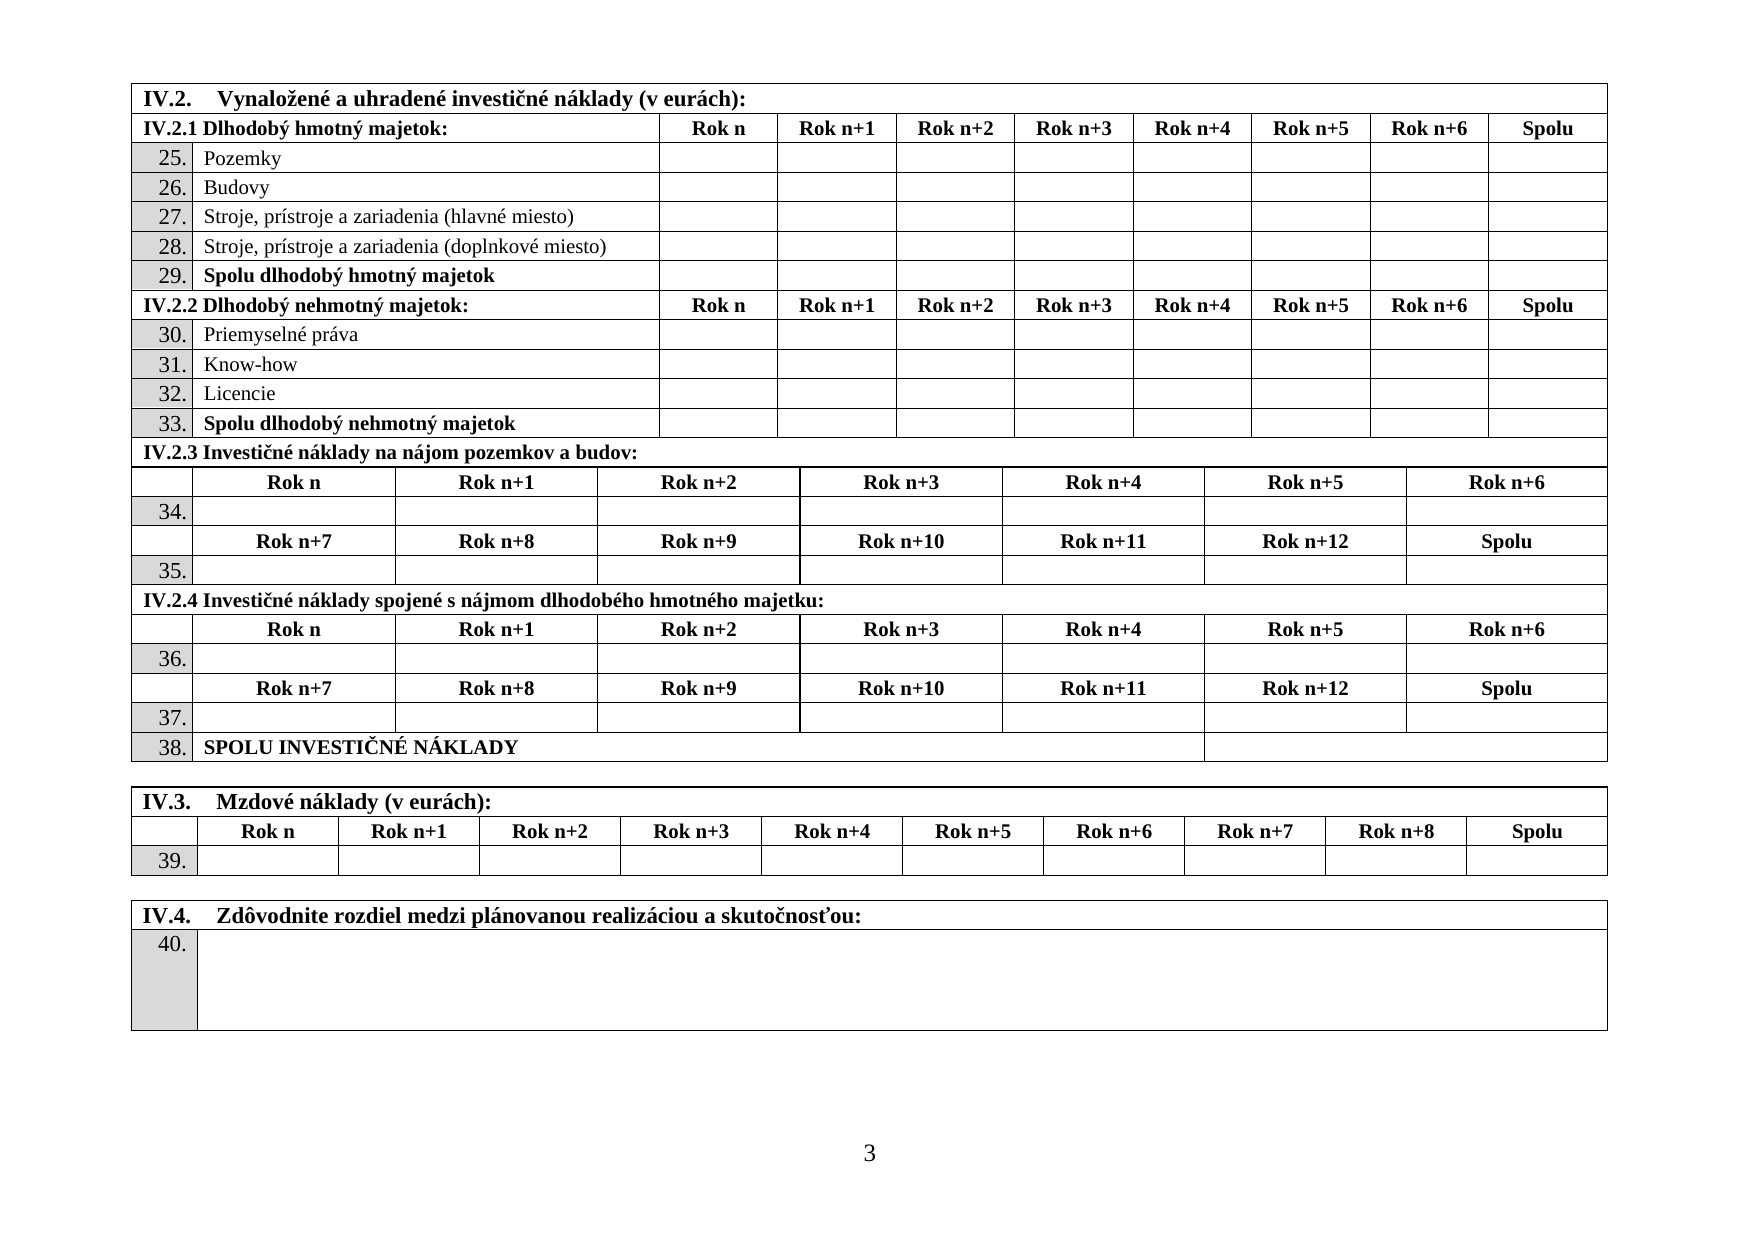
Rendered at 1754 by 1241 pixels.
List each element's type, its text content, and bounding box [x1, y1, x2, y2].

table_cell [1252, 379, 1370, 407]
table_cell IV.2.1 Dlhodobý hmotný majetok: [132, 114, 659, 142]
table_cell [1134, 379, 1251, 407]
table_cell Spolu dlhodobý hmotný majetok [193, 261, 659, 289]
table_cell [1371, 320, 1488, 348]
table_cell [132, 526, 192, 555]
table_cell [1371, 409, 1488, 437]
table_cell [1134, 261, 1251, 289]
table_cell [897, 379, 1014, 407]
table_cell Rok n+1 [396, 468, 597, 496]
table_cell IV.2.4 Investičné náklady spojené s nájmom dlhodobého hmotného majetku: [132, 585, 1607, 614]
table_cell [897, 261, 1014, 289]
table_cell Rok n+5 [1205, 615, 1406, 643]
table_cell IV.2.3 Investičné náklady na nájom pozemkov a budov: [132, 438, 1607, 466]
table_cell [1489, 143, 1607, 172]
table_cell [132, 350, 192, 378]
table_cell [801, 644, 1002, 673]
table_cell [132, 703, 192, 732]
table_cell [1015, 173, 1133, 201]
table_cell [1371, 379, 1488, 407]
table_cell Rok n+4 [1134, 114, 1251, 142]
table_cell [897, 409, 1014, 437]
table_cell [1489, 320, 1607, 348]
table_cell Rok n+3 [621, 817, 761, 845]
table_cell Rok n [193, 615, 395, 643]
table_cell [660, 350, 777, 378]
table_cell [193, 556, 395, 584]
table_cell [660, 320, 777, 348]
table_cell [897, 350, 1014, 378]
table_cell Rok n+8 [396, 526, 597, 555]
table_cell Rok n+11 [1003, 674, 1204, 702]
table_cell [1252, 350, 1370, 378]
table_cell [598, 497, 799, 525]
table_cell [132, 320, 192, 348]
table_cell Rok n+6 [1407, 615, 1607, 643]
table_cell [1205, 497, 1406, 525]
table_cell [660, 379, 777, 407]
table_cell [1134, 320, 1251, 348]
table_cell Rok n+2 [897, 291, 1014, 319]
table_cell [1134, 173, 1251, 201]
table_cell Rok n+6 [1407, 468, 1607, 496]
table_cell [132, 817, 197, 845]
table_cell Rok n+9 [598, 674, 799, 702]
table_cell [778, 350, 896, 378]
table_cell Know-how [193, 350, 659, 378]
table_cell [396, 556, 597, 584]
table_cell [198, 846, 338, 875]
table_cell Rok n+8 [1326, 817, 1466, 845]
table_cell Rok n+6 [1371, 291, 1488, 319]
table_cell [1003, 644, 1204, 673]
table_cell Rok n+7 [193, 674, 395, 702]
table_cell [1205, 556, 1406, 584]
table_cell Rok n+2 [897, 114, 1014, 142]
table_cell [1134, 143, 1251, 172]
table_cell [1489, 261, 1607, 289]
table_cell SPOLU INVESTIČNÉ NÁKLADY [193, 733, 1204, 761]
table_cell [1252, 232, 1370, 260]
table_cell Rok n [198, 817, 338, 845]
table_cell Rok n+10 [801, 526, 1002, 555]
table_cell [660, 143, 777, 172]
table_cell [778, 409, 896, 437]
table_cell [132, 232, 192, 260]
table_cell [1252, 261, 1370, 289]
table_cell [778, 173, 896, 201]
table_cell [1371, 261, 1488, 289]
table_cell [1371, 350, 1488, 378]
table_cell [1003, 556, 1204, 584]
table_cell [132, 379, 192, 407]
table_cell [1015, 379, 1133, 407]
table_cell [1489, 409, 1607, 437]
table_cell Rok n+7 [1185, 817, 1325, 845]
table_cell [1185, 846, 1325, 875]
table_cell Rok n+3 [1015, 114, 1133, 142]
table_cell Rok n+12 [1205, 526, 1406, 555]
table_cell Rok n+1 [339, 817, 479, 845]
table_cell Rok n+5 [1252, 114, 1370, 142]
table_cell [1326, 846, 1466, 875]
table_cell [1015, 409, 1133, 437]
table_cell [1205, 644, 1406, 673]
table_cell Rok n+11 [1003, 526, 1204, 555]
table_cell [1407, 703, 1607, 732]
table_header Zdôvodnite rozdiel medzi plánovanou realizáciou a skutočnosťou: [132, 901, 1607, 929]
table_cell [1015, 350, 1133, 378]
table_cell Budovy [193, 173, 659, 201]
table_cell [1407, 497, 1607, 525]
table_cell [132, 261, 192, 289]
table_cell [193, 703, 395, 732]
table_cell Priemyselné práva [193, 320, 659, 348]
table_cell [1252, 173, 1370, 201]
table_cell [1134, 350, 1251, 378]
table_cell [1407, 556, 1607, 584]
table_cell [1015, 232, 1133, 260]
table_cell [621, 846, 761, 875]
table_cell Rok n+10 [801, 674, 1002, 702]
table_cell [132, 409, 192, 437]
table_cell Rok n+4 [1134, 291, 1251, 319]
table_cell [598, 703, 799, 732]
table_cell [1489, 350, 1607, 378]
table_cell [1467, 846, 1607, 875]
table_cell Rok n+3 [801, 468, 1002, 496]
table_cell [778, 261, 896, 289]
table_cell [801, 497, 1002, 525]
table_cell Spolu [1467, 817, 1607, 845]
table_cell Rok n+4 [1003, 468, 1204, 496]
table_cell Rok n [193, 468, 395, 496]
table_cell [801, 703, 1002, 732]
table_cell [660, 409, 777, 437]
table_cell Rok n+2 [598, 615, 799, 643]
table_cell [1407, 644, 1607, 673]
table_cell [897, 202, 1014, 231]
table_cell [1489, 232, 1607, 260]
table_cell [1003, 703, 1204, 732]
table_cell [1252, 409, 1370, 437]
table_cell [1015, 143, 1133, 172]
table_cell [132, 556, 192, 584]
table_cell Stroje, prístroje a zariadenia (hlavné miesto) [193, 202, 659, 231]
table_cell [1015, 261, 1133, 289]
table_cell [778, 143, 896, 172]
table_cell Rok n+5 [1205, 468, 1406, 496]
table_cell Rok n+5 [903, 817, 1043, 845]
table_cell Licencie [193, 379, 659, 407]
table_cell [1015, 202, 1133, 231]
table_cell [132, 846, 197, 875]
table_cell Rok n+9 [598, 526, 799, 555]
table_cell Spolu dlhodobý nehmotný majetok [193, 409, 659, 437]
table_cell [132, 173, 192, 201]
table_cell [132, 202, 192, 231]
table_cell Rok n+1 [778, 291, 896, 319]
table_cell Spolu [1489, 291, 1607, 319]
table_cell [339, 846, 479, 875]
table_cell Rok n [660, 114, 777, 142]
table_cell [132, 644, 192, 673]
table_cell Rok n+4 [762, 817, 902, 845]
table_cell [1134, 202, 1251, 231]
table_cell [778, 232, 896, 260]
table_cell Spolu [1407, 674, 1607, 702]
table_cell [1489, 379, 1607, 407]
table_cell [762, 846, 902, 875]
table_cell IV.2.2 Dlhodobý nehmotný majetok: [132, 291, 659, 319]
table_cell [396, 703, 597, 732]
table_cell [1003, 497, 1204, 525]
table_cell Rok n+6 [1044, 817, 1184, 845]
table_cell Rok n+5 [1252, 291, 1370, 319]
table_cell [1252, 202, 1370, 231]
table_cell [1371, 232, 1488, 260]
table_cell [1371, 143, 1488, 172]
table_cell Rok n+6 [1371, 114, 1488, 142]
table_cell [1205, 703, 1406, 732]
table_cell [132, 615, 192, 643]
table_cell Rok n+1 [778, 114, 896, 142]
table_cell Rok n+3 [1015, 291, 1133, 319]
table_cell [1134, 232, 1251, 260]
table_cell Rok n+2 [598, 468, 799, 496]
table_cell [193, 497, 395, 525]
table_cell Rok n+7 [193, 526, 395, 555]
table_cell [778, 379, 896, 407]
table_cell [660, 173, 777, 201]
table_cell [897, 173, 1014, 201]
table_cell [1252, 320, 1370, 348]
table_cell [1015, 320, 1133, 348]
table_cell [1134, 409, 1251, 437]
table_cell Rok n+4 [1003, 615, 1204, 643]
table_cell [903, 846, 1043, 875]
table_cell [897, 320, 1014, 348]
table_cell [778, 202, 896, 231]
table_cell [1252, 143, 1370, 172]
table_cell Spolu [1489, 114, 1607, 142]
table_cell [598, 556, 799, 584]
table_cell [1371, 173, 1488, 201]
table_cell [132, 733, 192, 761]
table_cell [193, 644, 395, 673]
table_cell [801, 556, 1002, 584]
table_cell Rok n+12 [1205, 674, 1406, 702]
table_cell Rok n+1 [396, 615, 597, 643]
table_cell Rok n [660, 291, 777, 319]
table_cell [480, 846, 620, 875]
table_header Mzdové náklady (v eurách): [132, 788, 1607, 816]
table_cell Pozemky [193, 143, 659, 172]
table_cell [598, 644, 799, 673]
table_cell [396, 497, 597, 525]
table_cell [778, 320, 896, 348]
table_cell [897, 232, 1014, 260]
table_cell [1044, 846, 1184, 875]
table_cell Rok n+3 [801, 615, 1002, 643]
table_cell [1489, 202, 1607, 231]
table_cell Rok n+2 [480, 817, 620, 845]
table_cell [396, 644, 597, 673]
table_cell [132, 674, 192, 702]
table_cell Rok n+8 [396, 674, 597, 702]
table_cell [132, 468, 192, 496]
table_cell [897, 143, 1014, 172]
table_cell Spolu [1407, 526, 1607, 555]
table_header Vynaložené a uhradené investičné náklady (v eurách): [132, 84, 1607, 113]
table_cell [1371, 202, 1488, 231]
table_cell [660, 232, 777, 260]
table_cell [660, 202, 777, 231]
table_cell [198, 930, 1607, 1030]
table_cell Stroje, prístroje a zariadenia (doplnkové miesto) [193, 232, 659, 260]
table_cell [1205, 733, 1607, 761]
table_cell [660, 261, 777, 289]
table_cell [132, 143, 192, 172]
table_cell [132, 497, 192, 525]
table_cell [1489, 173, 1607, 201]
table_cell [132, 930, 197, 1030]
